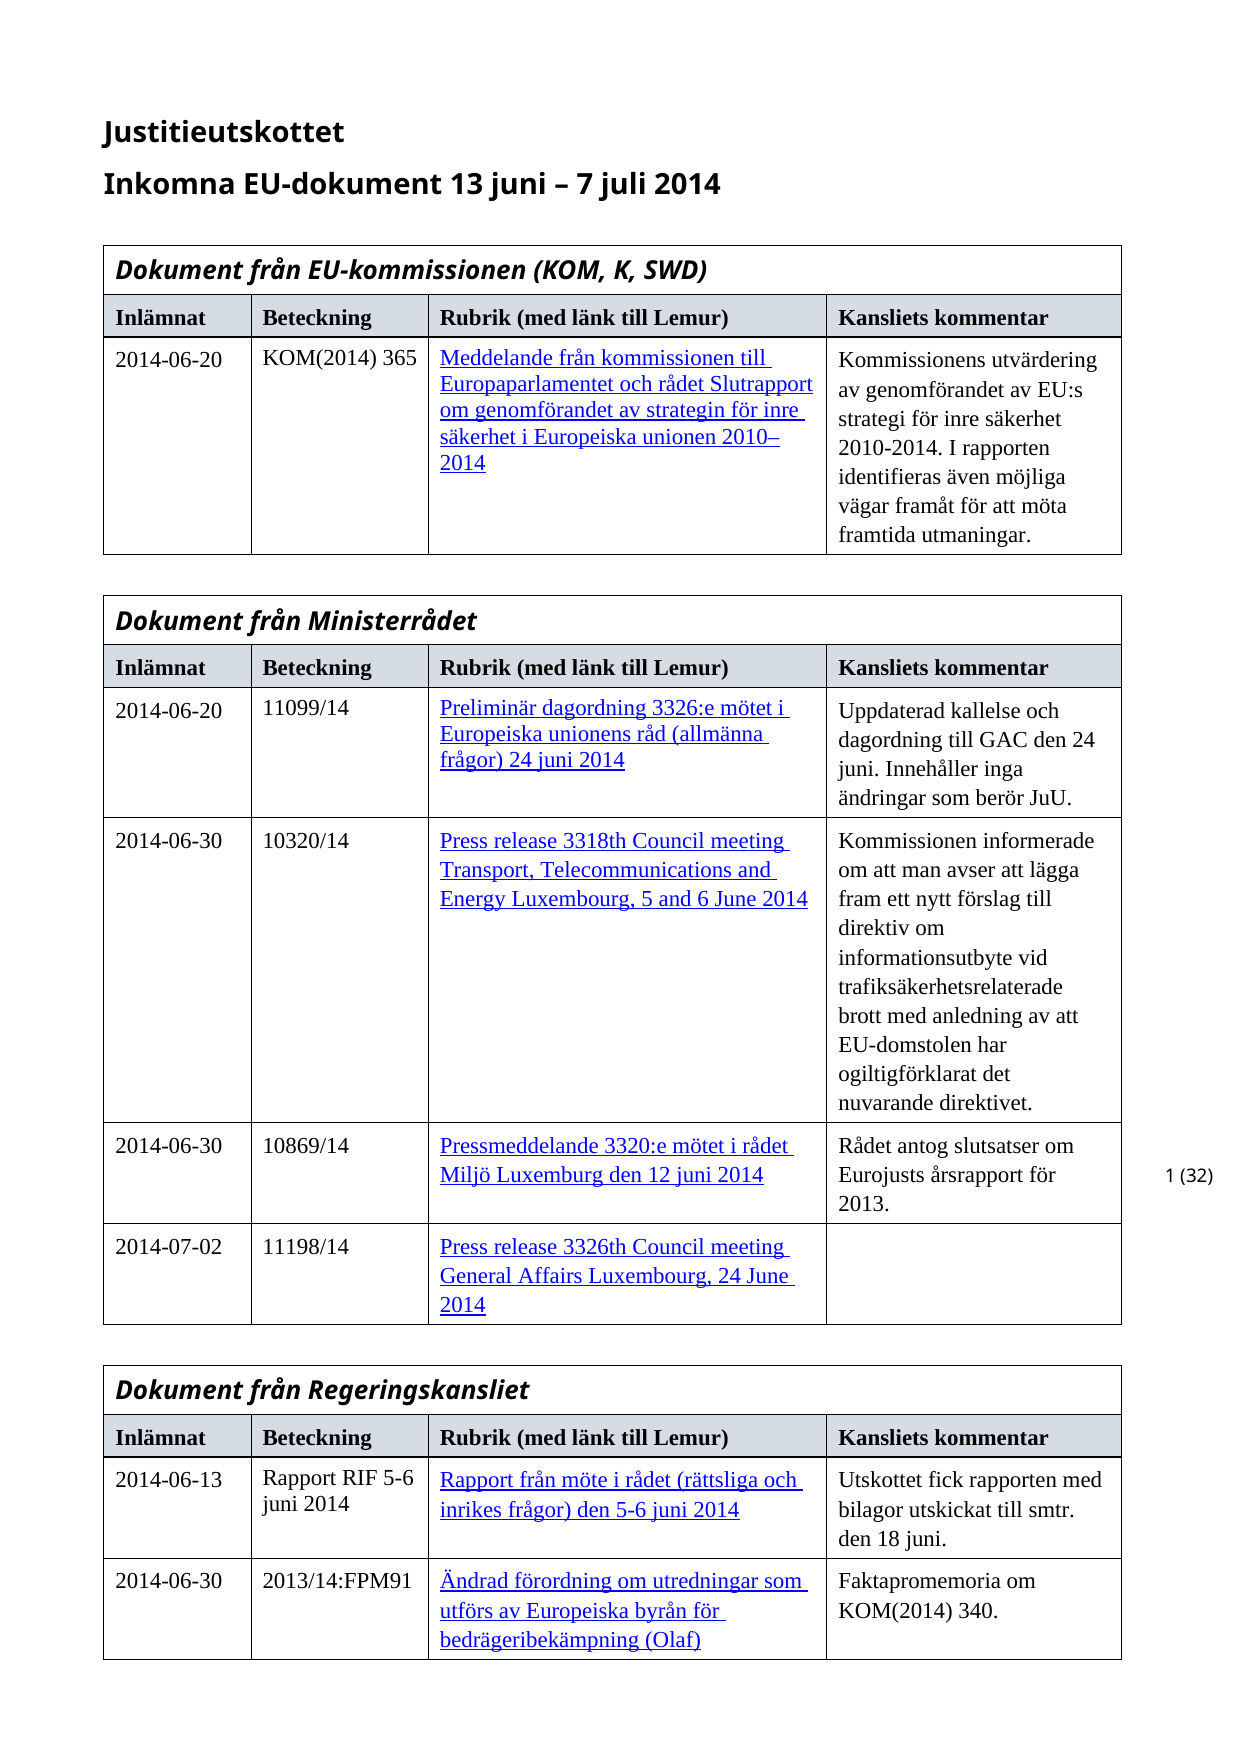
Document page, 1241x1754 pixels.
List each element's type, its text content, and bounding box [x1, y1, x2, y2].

table_cell KOM(2014) 365 [252, 338, 428, 554]
table_header Dokument från EU-kommissionen (KOM, K, SWD) [104, 246, 1121, 294]
table_cell Kansliets kommentar [827, 1415, 1121, 1456]
table_cell Rubrik (med länk till Lemur) [429, 645, 826, 687]
table_cell 2013/14:FPM91 [252, 1559, 428, 1658]
table_cell Uppdaterad kallelse och dagordning till GAC den 24 juni. Innehåller inga ändringar som berör JuU. [827, 688, 1121, 817]
table_cell Press release 3326th Council meeting General Affairs Luxembourg, 24 June 2014 [429, 1224, 826, 1324]
table_cell 2014-06-30 [104, 1123, 251, 1223]
table_cell Rådet antog slutsatser om Eurojusts årsrapport för 2013. [827, 1123, 1121, 1223]
table_cell 2014-06-20 [104, 338, 251, 554]
table_cell Ändrad förordning om utredningar som utförs av Europeiska byrån för bedrägeribekämpning (Olaf) [429, 1559, 826, 1658]
table_cell Rubrik (med länk till Lemur) [429, 1415, 826, 1456]
table_cell 10320/14 [252, 818, 428, 1122]
table_header Dokument från Ministerrådet [104, 596, 1121, 644]
table_cell Inlämnat [104, 645, 251, 687]
subtitle Justitieutskottet [103, 111, 1122, 151]
table_cell Beteckning [252, 645, 428, 687]
table_cell Inlämnat [104, 295, 251, 336]
table_cell Beteckning [252, 295, 428, 336]
table_cell 2014-06-20 [104, 688, 251, 817]
table_cell Faktapromemoria om KOM(2014) 340. [827, 1559, 1121, 1658]
table_cell Kansliets kommentar [827, 295, 1121, 336]
table_cell 2014-06-13 [104, 1458, 251, 1557]
table_cell 11099/14 [252, 688, 428, 817]
table_cell Preliminär dagordning 3326:e mötet i Europeiska unionens råd (allmänna frågor) 24 juni 2014 [429, 688, 826, 817]
table_cell 2014-06-30 [104, 818, 251, 1122]
table_cell Kansliets kommentar [827, 645, 1121, 687]
table_cell [827, 1224, 1121, 1324]
table_cell Rapport RIF 5-6 juni 2014 [252, 1458, 428, 1557]
table_cell Press release 3318th Council meeting Transport, Telecommunications and Energy Luxembourg, 5 and 6 June 2014 [429, 818, 826, 1122]
table_cell 11198/14 [252, 1224, 428, 1324]
table_cell Rubrik (med länk till Lemur) [429, 295, 826, 336]
table_cell Beteckning [252, 1415, 428, 1456]
table_cell Kommissionens utvärdering av genomförandet av EU:s strategi för inre säkerhet 2010-2014. I rapporten identifieras även möjliga vägar framåt för att möta framtida utmaningar. [827, 338, 1121, 554]
table_cell Inlämnat [104, 1415, 251, 1456]
table_cell 2014-06-30 [104, 1559, 251, 1658]
table_cell Utskottet fick rapporten med bilagor utskickat till smtr. den 18 juni. [827, 1458, 1121, 1557]
table_header Dokument från Regeringskansliet [104, 1366, 1121, 1414]
table_cell Rapport från möte i rådet (rättsliga och inrikes frågor) den 5-6 juni 2014 [429, 1458, 826, 1557]
table_cell Pressmeddelande 3320:e mötet i rådet Miljö Luxemburg den 12 juni 2014 [429, 1123, 826, 1223]
subtitle Inkomna EU-dokument 13 juni – 7 juli 2014 [103, 163, 1122, 203]
table_cell Kommissionen informerade om att man avser att lägga fram ett nytt förslag till direktiv om informationsutbyte vid trafiksäkerhetsrelaterade brott med anledning av att EU-domstolen har ogiltigförklarat det nuvarande direktivet. [827, 818, 1121, 1122]
table_cell Meddelande från kommissionen till Europaparlamentet och rådet Slutrapport om genomförandet av strategin för inre säkerhet i Europeiska unionen 2010–2014 [429, 338, 826, 554]
table_cell 10869/14 [252, 1123, 428, 1223]
table_cell 2014-07-02 [104, 1224, 251, 1324]
